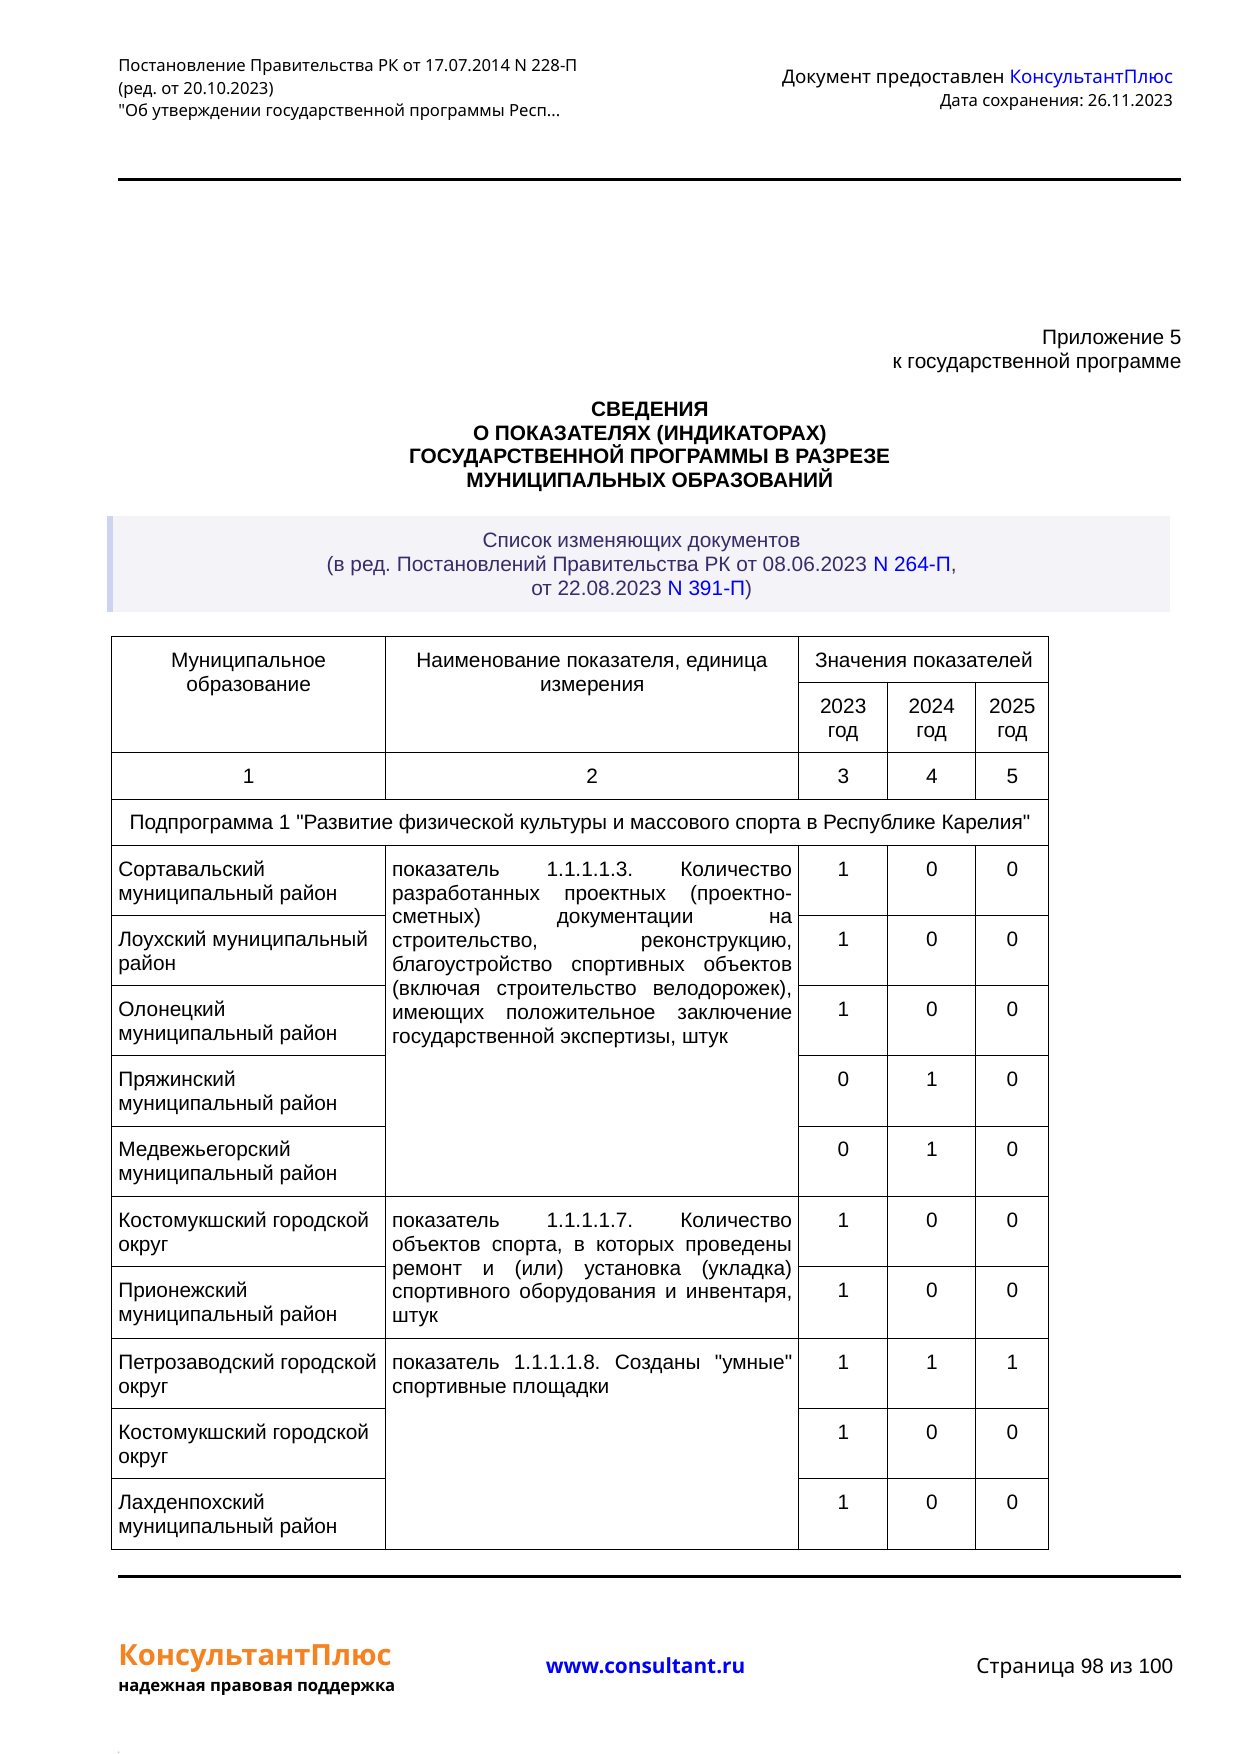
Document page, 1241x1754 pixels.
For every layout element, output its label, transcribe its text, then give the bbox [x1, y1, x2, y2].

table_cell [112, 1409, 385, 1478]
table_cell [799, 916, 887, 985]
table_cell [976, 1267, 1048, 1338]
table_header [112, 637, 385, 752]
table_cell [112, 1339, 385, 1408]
text к государственной программе [118, 348, 1181, 372]
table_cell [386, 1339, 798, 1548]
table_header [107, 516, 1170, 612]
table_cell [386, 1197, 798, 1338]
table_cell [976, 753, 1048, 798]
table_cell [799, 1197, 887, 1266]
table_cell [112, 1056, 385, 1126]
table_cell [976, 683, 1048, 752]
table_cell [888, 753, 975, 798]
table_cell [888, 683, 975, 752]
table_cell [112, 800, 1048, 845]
text Приложение 5 [118, 324, 1181, 348]
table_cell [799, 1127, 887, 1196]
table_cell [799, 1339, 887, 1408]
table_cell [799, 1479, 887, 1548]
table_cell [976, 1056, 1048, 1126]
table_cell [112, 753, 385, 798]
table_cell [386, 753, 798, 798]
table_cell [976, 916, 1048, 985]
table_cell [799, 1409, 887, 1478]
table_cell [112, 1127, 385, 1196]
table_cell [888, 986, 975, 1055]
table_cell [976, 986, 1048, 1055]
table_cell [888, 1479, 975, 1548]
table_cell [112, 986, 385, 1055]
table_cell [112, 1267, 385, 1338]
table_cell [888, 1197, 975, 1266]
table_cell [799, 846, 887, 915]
title О ПОКАЗАТЕЛЯХ (ИНДИКАТОРАХ) [118, 420, 1181, 444]
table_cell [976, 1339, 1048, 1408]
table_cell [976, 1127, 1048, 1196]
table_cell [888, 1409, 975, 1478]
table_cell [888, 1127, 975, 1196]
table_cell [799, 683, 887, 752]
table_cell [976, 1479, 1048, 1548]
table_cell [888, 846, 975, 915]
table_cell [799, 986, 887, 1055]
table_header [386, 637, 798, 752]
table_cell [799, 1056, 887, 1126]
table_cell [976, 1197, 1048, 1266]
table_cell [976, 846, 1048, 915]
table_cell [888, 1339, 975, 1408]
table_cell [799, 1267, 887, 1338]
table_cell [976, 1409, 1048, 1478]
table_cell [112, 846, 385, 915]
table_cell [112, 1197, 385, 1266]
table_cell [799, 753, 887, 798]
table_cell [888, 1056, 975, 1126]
title СВЕДЕНИЯ [118, 396, 1181, 420]
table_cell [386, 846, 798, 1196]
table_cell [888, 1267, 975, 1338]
title МУНИЦИПАЛЬНЫХ ОБРАЗОВАНИЙ [118, 468, 1181, 492]
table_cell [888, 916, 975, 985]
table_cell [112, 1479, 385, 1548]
title ГОСУДАРСТВЕННОЙ ПРОГРАММЫ В РАЗРЕЗЕ [118, 444, 1181, 468]
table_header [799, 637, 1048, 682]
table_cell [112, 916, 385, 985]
